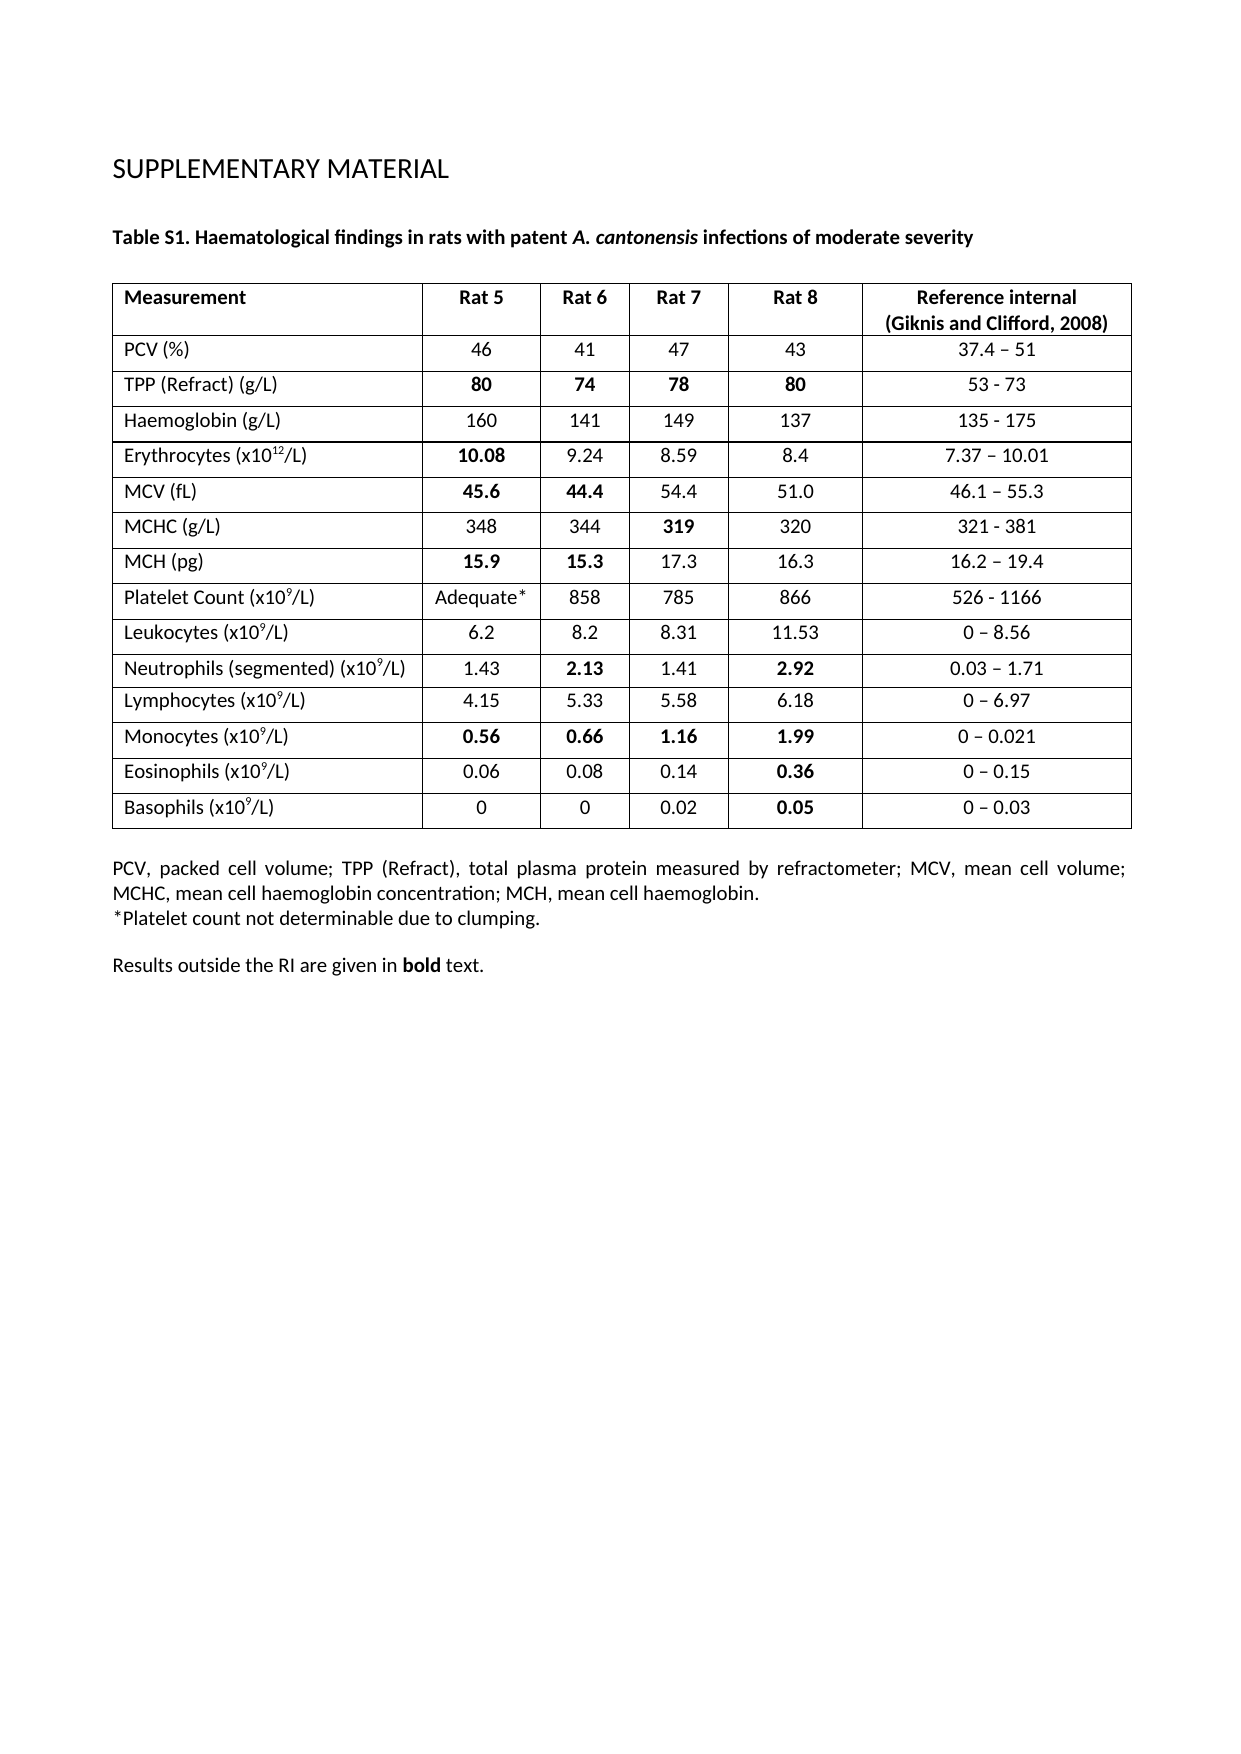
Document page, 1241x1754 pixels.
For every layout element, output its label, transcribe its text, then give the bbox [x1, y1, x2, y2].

table_cell 8.4 [729, 443, 862, 477]
table_cell 1.43 [423, 655, 540, 687]
table_header Rat 7 [630, 284, 728, 335]
table_cell Monocytes (x109/L) [113, 723, 422, 757]
table_cell Eosinophils (x109/L) [113, 759, 422, 793]
table_cell 1.41 [630, 655, 728, 687]
table_header Rat 5 [423, 284, 540, 335]
table_cell 51.0 [729, 478, 862, 512]
table_cell 8.31 [630, 620, 728, 654]
table_cell 0 – 6.97 [863, 688, 1131, 722]
table_cell MCH (pg) [113, 549, 422, 583]
table_cell 0 – 0.021 [863, 723, 1131, 757]
table_header Reference internal (Giknis and Clifford, 2008) [863, 284, 1131, 335]
table_cell 54.4 [630, 478, 728, 512]
table_cell PCV (%) [113, 336, 422, 371]
table_cell 344 [541, 513, 629, 548]
table_cell 8.2 [541, 620, 629, 654]
table_cell Platelet Count (x109/L) [113, 584, 422, 618]
table_cell 0.14 [630, 759, 728, 793]
text Results outside the RI are given in bold text. [112, 952, 1128, 977]
table_cell 137 [729, 407, 862, 441]
table_cell 43 [729, 336, 862, 371]
table_cell Leukocytes (x109/L) [113, 620, 422, 654]
table_cell 80 [423, 372, 540, 406]
table_cell 141 [541, 407, 629, 441]
table_cell Neutrophils (segmented) (x109/L) [113, 655, 422, 687]
table_cell 0 – 0.03 [863, 794, 1131, 828]
table_cell 17.3 [630, 549, 728, 583]
table_cell 0 [541, 794, 629, 828]
table_cell MCV (fL) [113, 478, 422, 512]
table_cell 2.92 [729, 655, 862, 687]
table_cell 0.02 [630, 794, 728, 828]
table_cell 7.37 – 10.01 [863, 443, 1131, 477]
table_cell MCHC (g/L) [113, 513, 422, 548]
table_cell 8.59 [630, 443, 728, 477]
table_cell 0.08 [541, 759, 629, 793]
table_cell 320 [729, 513, 862, 548]
table_cell 46 [423, 336, 540, 371]
table_cell 526 - 1166 [863, 584, 1131, 618]
table_cell Lymphocytes (x109/L) [113, 688, 422, 722]
table_cell 0.56 [423, 723, 540, 757]
table_cell 0.66 [541, 723, 629, 757]
table_cell 44.4 [541, 478, 629, 512]
table_cell Adequate* [423, 584, 540, 618]
table_cell 47 [630, 336, 728, 371]
table_cell 15.9 [423, 549, 540, 583]
table_cell 0.36 [729, 759, 862, 793]
table_cell 16.3 [729, 549, 862, 583]
table_cell 6.18 [729, 688, 862, 722]
table_cell Erythrocytes (x1012/L) [113, 443, 422, 477]
table_cell 1.99 [729, 723, 862, 757]
table_cell 319 [630, 513, 728, 548]
table_cell 78 [630, 372, 728, 406]
table_cell 10.08 [423, 443, 540, 477]
table_header Rat 6 [541, 284, 629, 335]
table_cell 15.3 [541, 549, 629, 583]
table_cell 0.05 [729, 794, 862, 828]
table_cell 80 [729, 372, 862, 406]
table_cell 11.53 [729, 620, 862, 654]
text *Platelet count not determinable due to clumping. [112, 906, 1128, 931]
table_header Measurement [113, 284, 422, 335]
table_cell 37.4 – 51 [863, 336, 1131, 371]
table_cell Haemoglobin (g/L) [113, 407, 422, 441]
table_cell 2.13 [541, 655, 629, 687]
table_cell 45.6 [423, 478, 540, 512]
table_cell 0 – 0.15 [863, 759, 1131, 793]
table_cell 858 [541, 584, 629, 618]
table_cell 0 [423, 794, 540, 828]
table_cell 0.03 – 1.71 [863, 655, 1131, 687]
table_cell 9.24 [541, 443, 629, 477]
table_cell 160 [423, 407, 540, 441]
table_cell 4.15 [423, 688, 540, 722]
table_cell Basophils (x109/L) [113, 794, 422, 828]
table_header Rat 8 [729, 284, 862, 335]
table_cell 785 [630, 584, 728, 618]
table_cell 1.16 [630, 723, 728, 757]
table_cell TPP (Refract) (g/L) [113, 372, 422, 406]
table_cell 16.2 – 19.4 [863, 549, 1131, 583]
table_cell 149 [630, 407, 728, 441]
text PCV, packed cell volume; TPP (Refract), total plasma protein measured by refractometer; MCV, mean cell volume; MCHC, mean cell haemoglobin concentration; MCH, mean cell haemoglobin. [112, 829, 1128, 906]
table_cell 74 [541, 372, 629, 406]
table_cell 0 – 8.56 [863, 620, 1131, 654]
table_cell 321 - 381 [863, 513, 1131, 548]
table_cell 53 - 73 [863, 372, 1131, 406]
table_cell 46.1 – 55.3 [863, 478, 1131, 512]
text Table S1. Haematological findings in rats with patent A. cantonensis infections of moderate severity [112, 224, 1128, 250]
table_cell 5.33 [541, 688, 629, 722]
table_cell 0.06 [423, 759, 540, 793]
table_cell 41 [541, 336, 629, 371]
table_cell 6.2 [423, 620, 540, 654]
text SUPPLEMENTARY MATERIAL [112, 150, 1128, 186]
table_cell 5.58 [630, 688, 728, 722]
table_cell 135 - 175 [863, 407, 1131, 441]
table_cell 866 [729, 584, 862, 618]
table_cell 348 [423, 513, 540, 548]
